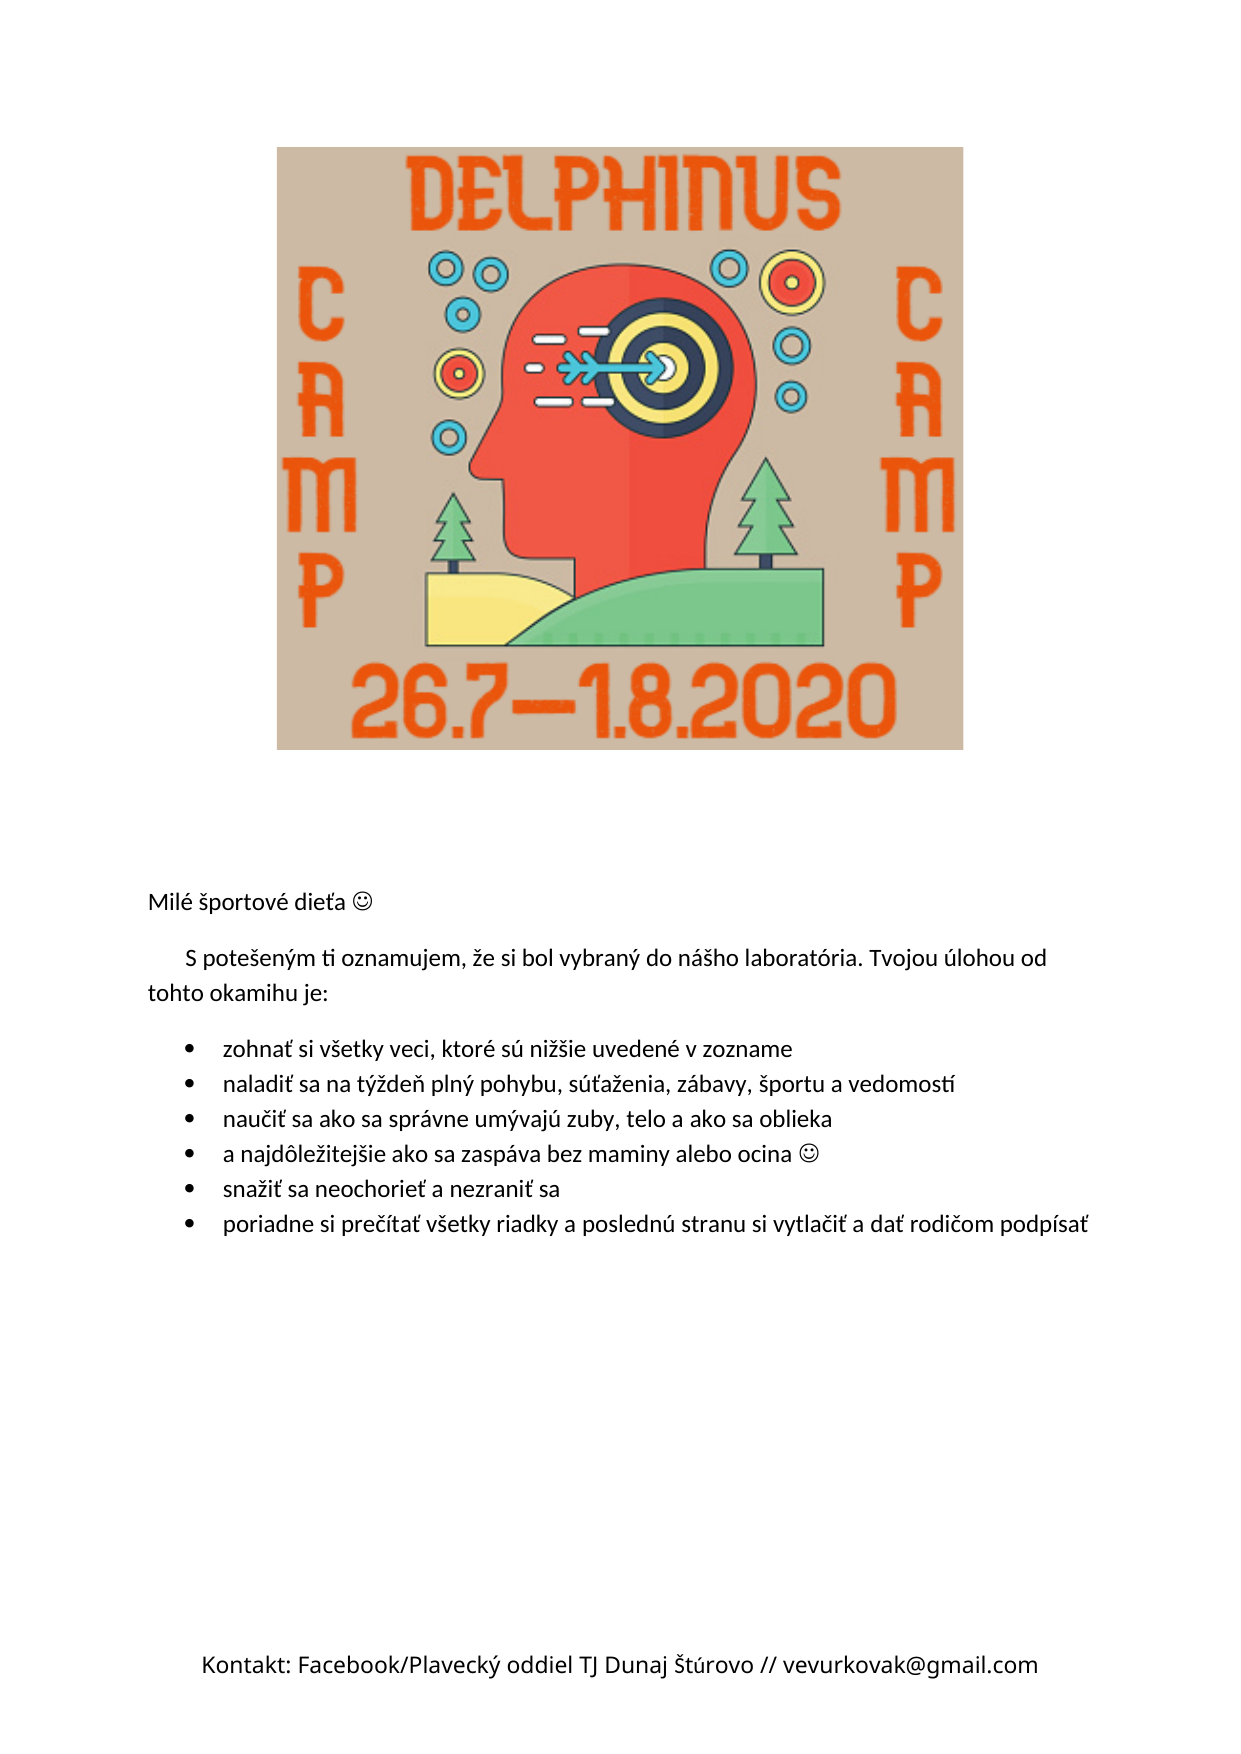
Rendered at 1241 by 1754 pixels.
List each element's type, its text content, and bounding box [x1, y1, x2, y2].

text S potešeným ti oznamujem, že si bol vybraný do nášho laboratória. Tvojou úlohou od tohto okamihu je: [148, 942, 1093, 1007]
text Milé športové dieťa [148, 886, 1093, 917]
list zohnať si všetky veci, ktoré sú nižšie uvedené v zozname [185, 1033, 1093, 1063]
list naučiť sa ako sa správne umývajú zuby, telo a ako sa oblieka [185, 1103, 1093, 1133]
list poriadne si prečítať všetky riadky a poslednú stranu si vytlačiť a dať rodičom podpísať [185, 1208, 1093, 1238]
list naladiť sa na týždeň plný pohybu, súťaženia, zábavy, športu a vedomostí [185, 1068, 1093, 1098]
list snažiť sa neochorieť a nezraniť sa [185, 1173, 1093, 1203]
list a najdôležitejšie ako sa zaspáva bez maminy alebo ocina [185, 1138, 1093, 1168]
picture [276, 147, 964, 750]
